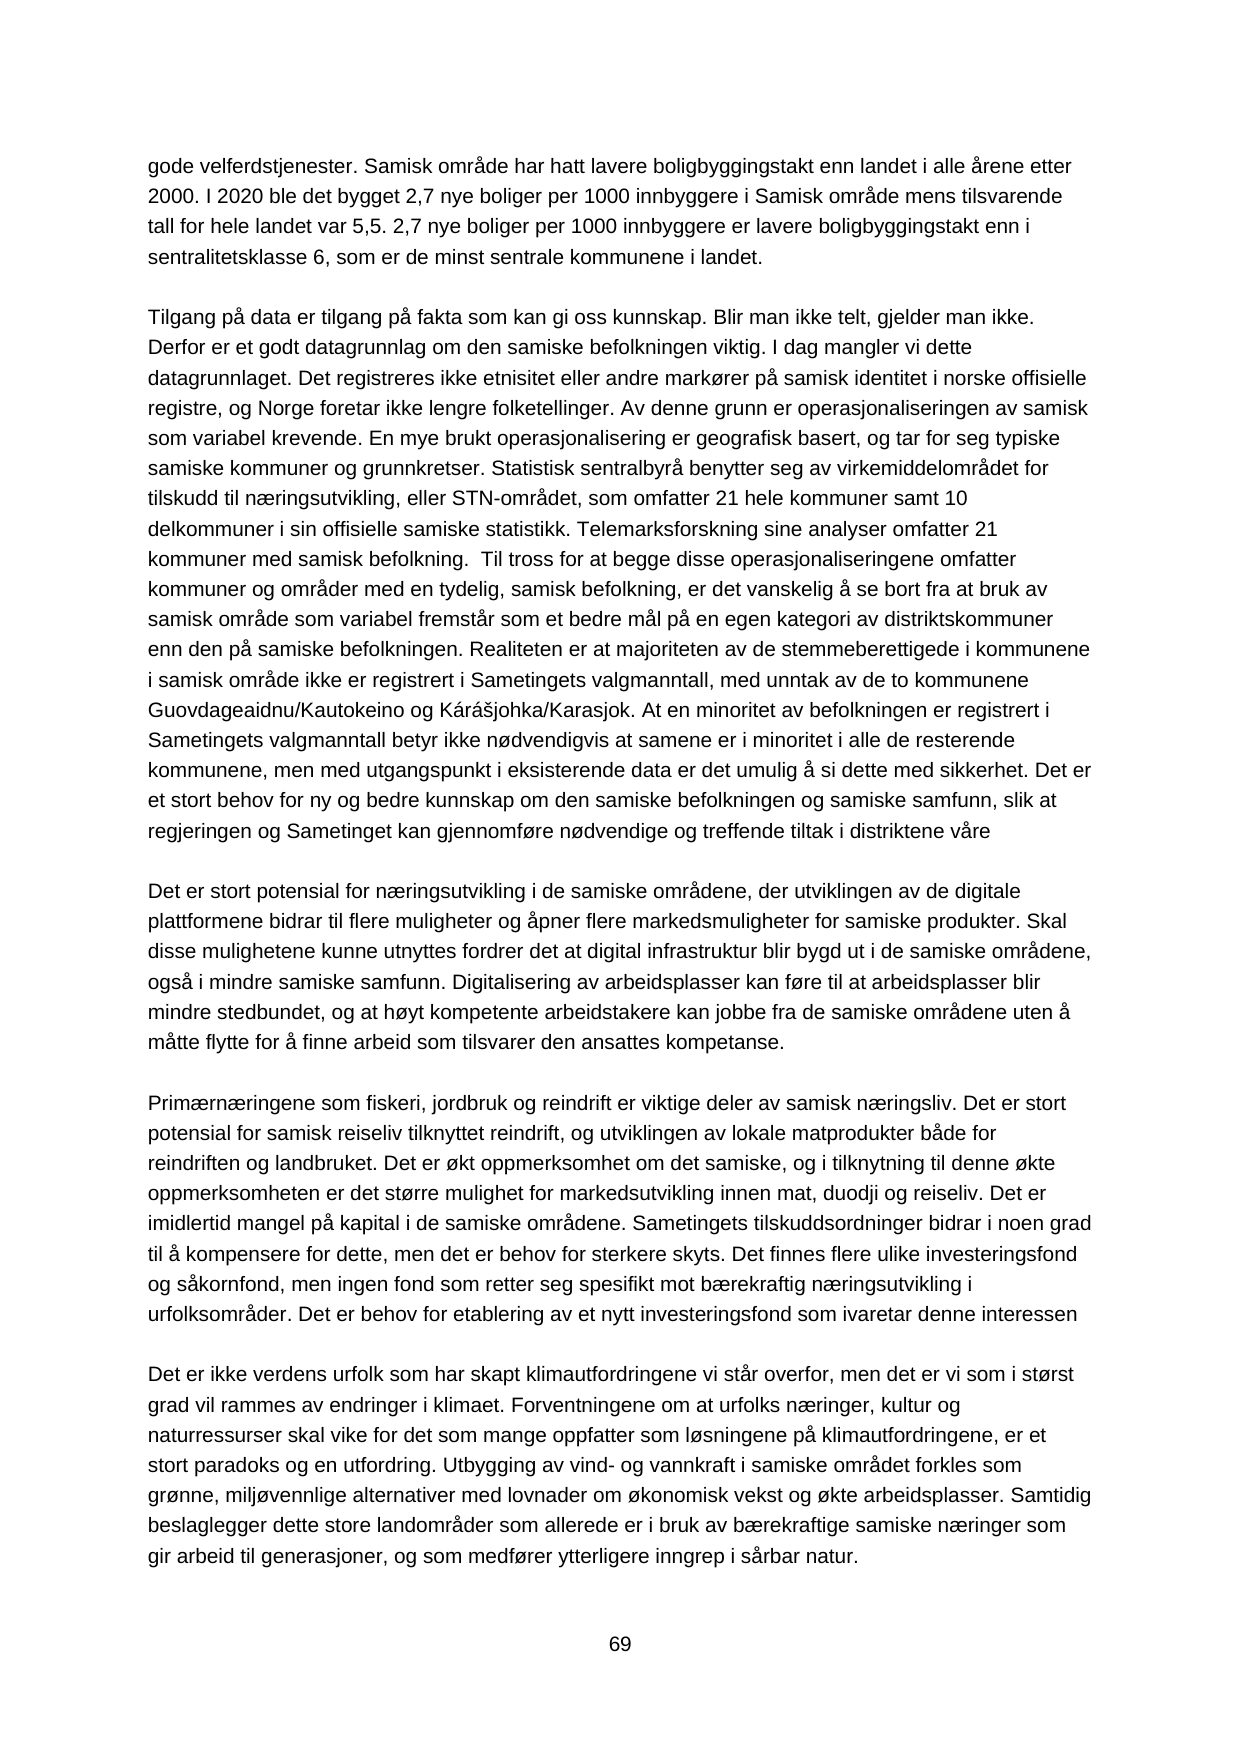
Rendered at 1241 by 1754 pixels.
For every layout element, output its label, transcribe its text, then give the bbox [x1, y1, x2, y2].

text Det er ikke verdens urfolk som har skapt klimautfordringene vi står overfor, men det er vi som i størst [148, 1356, 1093, 1386]
text grad vil rammes av endringer i klimaet. Forventningene om at urfolks næringer, kultur og naturressurser skal vike for det som mange oppfatter som løsningene på klimautfordringene, er et stort paradoks og en utfordring. Utbygging av vind- og vannkraft i samiske området forkles som grønne, miljøvennlige alternativer med lovnader om økonomisk vekst og økte arbeidsplasser. Samtidig beslaglegger dette store landområder som allerede er i bruk av bærekraftige samiske næringer som gir arbeid til generasjoner, og som medfører ytterligere inngrep i sårbar natur. [148, 1386, 1093, 1567]
text Tilgang på data er tilgang på fakta som kan gi oss kunnskap. Blir man ikke telt, gjelder man ikke. Derfor er et godt datagrunnlag om den samiske befolkningen viktig. I dag mangler vi dette datagrunnlaget. Det registreres ikke etnisitet eller andre markører på samisk identitet i norske offisielle registre, og Norge foretar ikke lengre folketellinger. Av denne grunn er operasjonaliseringen av samisk som variabel krevende. En mye brukt operasjonalisering er geografisk basert, og tar for seg typiske samiske kommuner og grunnkretser. Statistisk sentralbyrå benytter seg av virkemiddelområdet for tilskudd til næringsutvikling, eller STN-området, som omfatter 21 hele kommuner samt 10 delkommuner i sin offisielle samiske statistikk. Telemarksforskning sine analyser omfatter 21 kommuner med samisk befolkning. Til tross for at begge disse operasjonaliseringene omfatter kommuner og områder med en tydelig, samisk befolkning, er det vanskelig å se bort fra at bruk av samisk område som variabel fremstår som et bedre mål på en egen kategori av distriktskommuner enn den på samiske befolkningen. Realiteten er at majoriteten av de stemmeberettigede i kommunene i samisk område ikke er registrert i Sametingets valgmanntall, med unntak av de to kommunene Guovdageaidnu/Kautokeino og Kárášjohka/Karasjok. At en minoritet av befolkningen er registrert i Sametingets valgmanntall betyr ikke nødvendigvis at samene er i minoritet i alle de resterende kommunene, men med utgangspunkt i eksisterende data er det umulig å si dette med sikkerhet. Det er et stort behov for ny og bedre kunnskap om den samiske befolkningen og samiske samfunn, slik at regjeringen og Sametinget kan gjennomføre nødvendige og treffende tiltak i distriktene våre [148, 299, 1093, 842]
text Det er stort potensial for næringsutvikling i de samiske områdene, der utviklingen av de digitale plattformene bidrar til flere muligheter og åpner flere markedsmuligheter for samiske produkter. Skal disse mulighetene kunne utnyttes fordrer det at digital infrastruktur blir bygd ut i de samiske områdene, også i mindre samiske samfunn. Digitalisering av arbeidsplasser kan føre til at arbeidsplasser blir mindre stedbundet, og at høyt kompetente arbeidstakere kan jobbe fra de samiske områdene uten å måtte flytte for å finne arbeid som tilsvarer den ansattes kompetanse. [148, 873, 1093, 1054]
text Primærnæringene som fiskeri, jordbruk og reindrift er viktige deler av samisk næringsliv. Det er stort potensial for samisk reiseliv tilknyttet reindrift, og utviklingen av lokale matprodukter både for reindriften og landbruket. Det er økt oppmerksomhet om det samiske, og i tilknytning til denne økte oppmerksomheten er det større mulighet for markedsutvikling innen mat, duodji og reiseliv. Det er imidlertid mangel på kapital i de samiske områdene. Sametingets tilskuddsordninger bidrar i noen grad til å kompensere for dette, men det er behov for sterkere skyts. Det finnes flere ulike investeringsfond og såkornfond, men ingen fond som retter seg spesifikt mot bærekraftig næringsutvikling i urfolksområder. Det er behov for etablering av et nytt investeringsfond som ivaretar denne interessen [148, 1084, 1093, 1326]
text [148, 148, 1093, 268]
